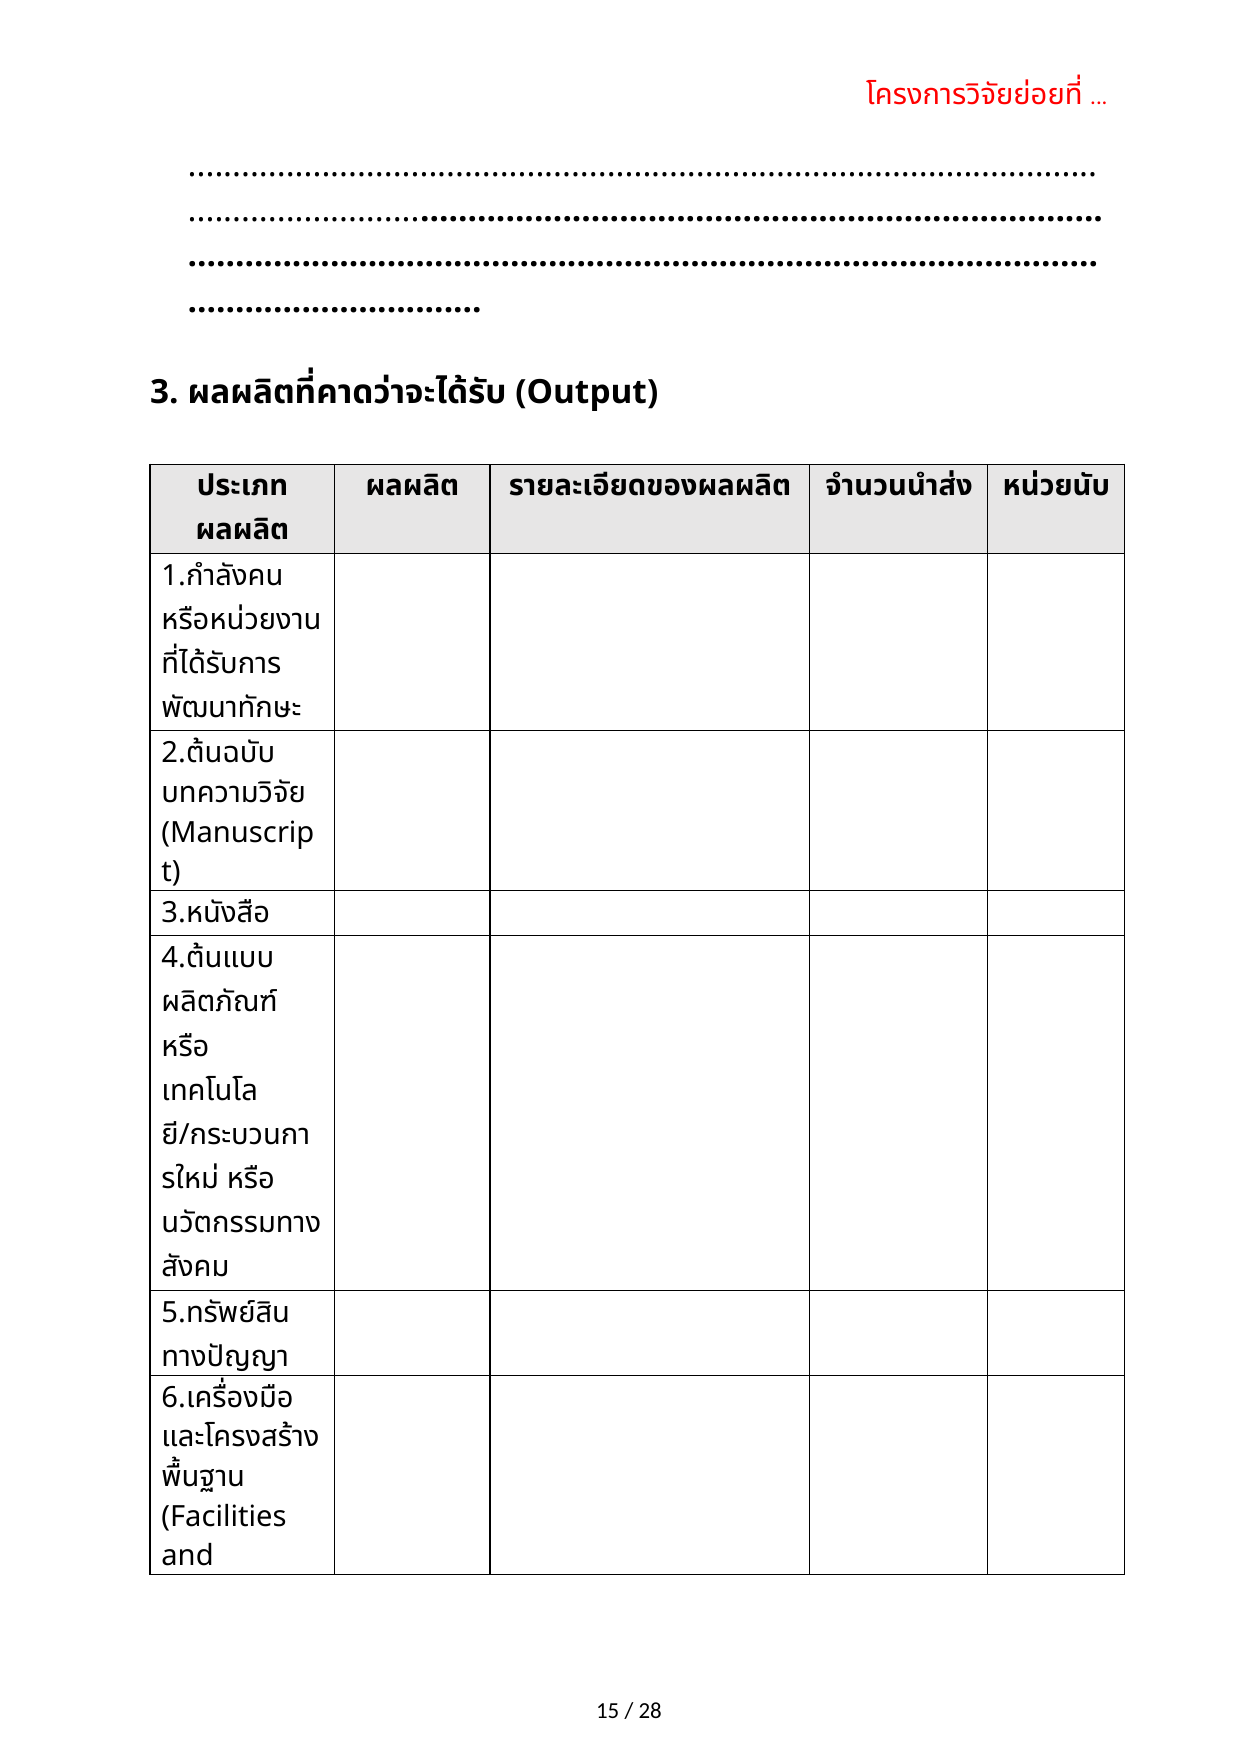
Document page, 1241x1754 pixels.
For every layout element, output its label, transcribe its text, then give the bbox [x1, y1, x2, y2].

table_header หน่วยนับ [988, 465, 1124, 553]
table_cell [491, 1376, 809, 1574]
table_header ประเภทผลผลิต [151, 465, 334, 553]
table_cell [151, 1376, 334, 1574]
table_cell [491, 891, 809, 935]
table_cell [810, 554, 987, 730]
table_cell [491, 554, 809, 730]
table_cell [335, 731, 489, 890]
table_cell 1.กำลังคน หรือหน่วยงาน ที่ได้รับการพัฒนาทักษะ [151, 554, 334, 730]
table_cell [491, 1291, 809, 1375]
table_cell [988, 936, 1124, 1290]
table_cell [810, 1291, 987, 1375]
table_cell [810, 1376, 987, 1574]
list ผลผลิตที่คาดว่าจะได้รับ (Output) [150, 367, 1107, 418]
table_cell [810, 891, 987, 935]
table_cell [810, 731, 987, 890]
table_cell 4.ต้นแบบผลิตภัณฑ์ หรือ เทคโนโลยี/กระบวนการใหม่ หรือนวัตกรรมทางสังคม [151, 936, 334, 1290]
table_cell [335, 554, 489, 730]
table_cell [988, 1291, 1124, 1375]
table_header จำนวนนำส่ง [810, 465, 987, 553]
table_cell 3.หนังสือ [151, 891, 334, 935]
table_header รายละเอียดของผลผลิต [491, 465, 809, 553]
table_cell [810, 936, 987, 1290]
list ....................................................................................................................................................................................................................................................................................................................................... [187, 140, 1107, 322]
table_cell [491, 731, 809, 890]
table_cell 2.ต้นฉบับบทความวิจัย (Manuscript) [151, 731, 334, 890]
table_cell [491, 936, 809, 1290]
table_cell [988, 554, 1124, 730]
table_cell [335, 891, 489, 935]
table_header ผลผลิต [335, 465, 489, 553]
table_cell [988, 891, 1124, 935]
table_cell [335, 936, 489, 1290]
table_cell [335, 1376, 489, 1574]
table_cell [335, 1291, 489, 1375]
table_cell [988, 1376, 1124, 1574]
table_cell 5.ทรัพย์สินทางปัญญา [151, 1291, 334, 1375]
table_cell [988, 731, 1124, 890]
